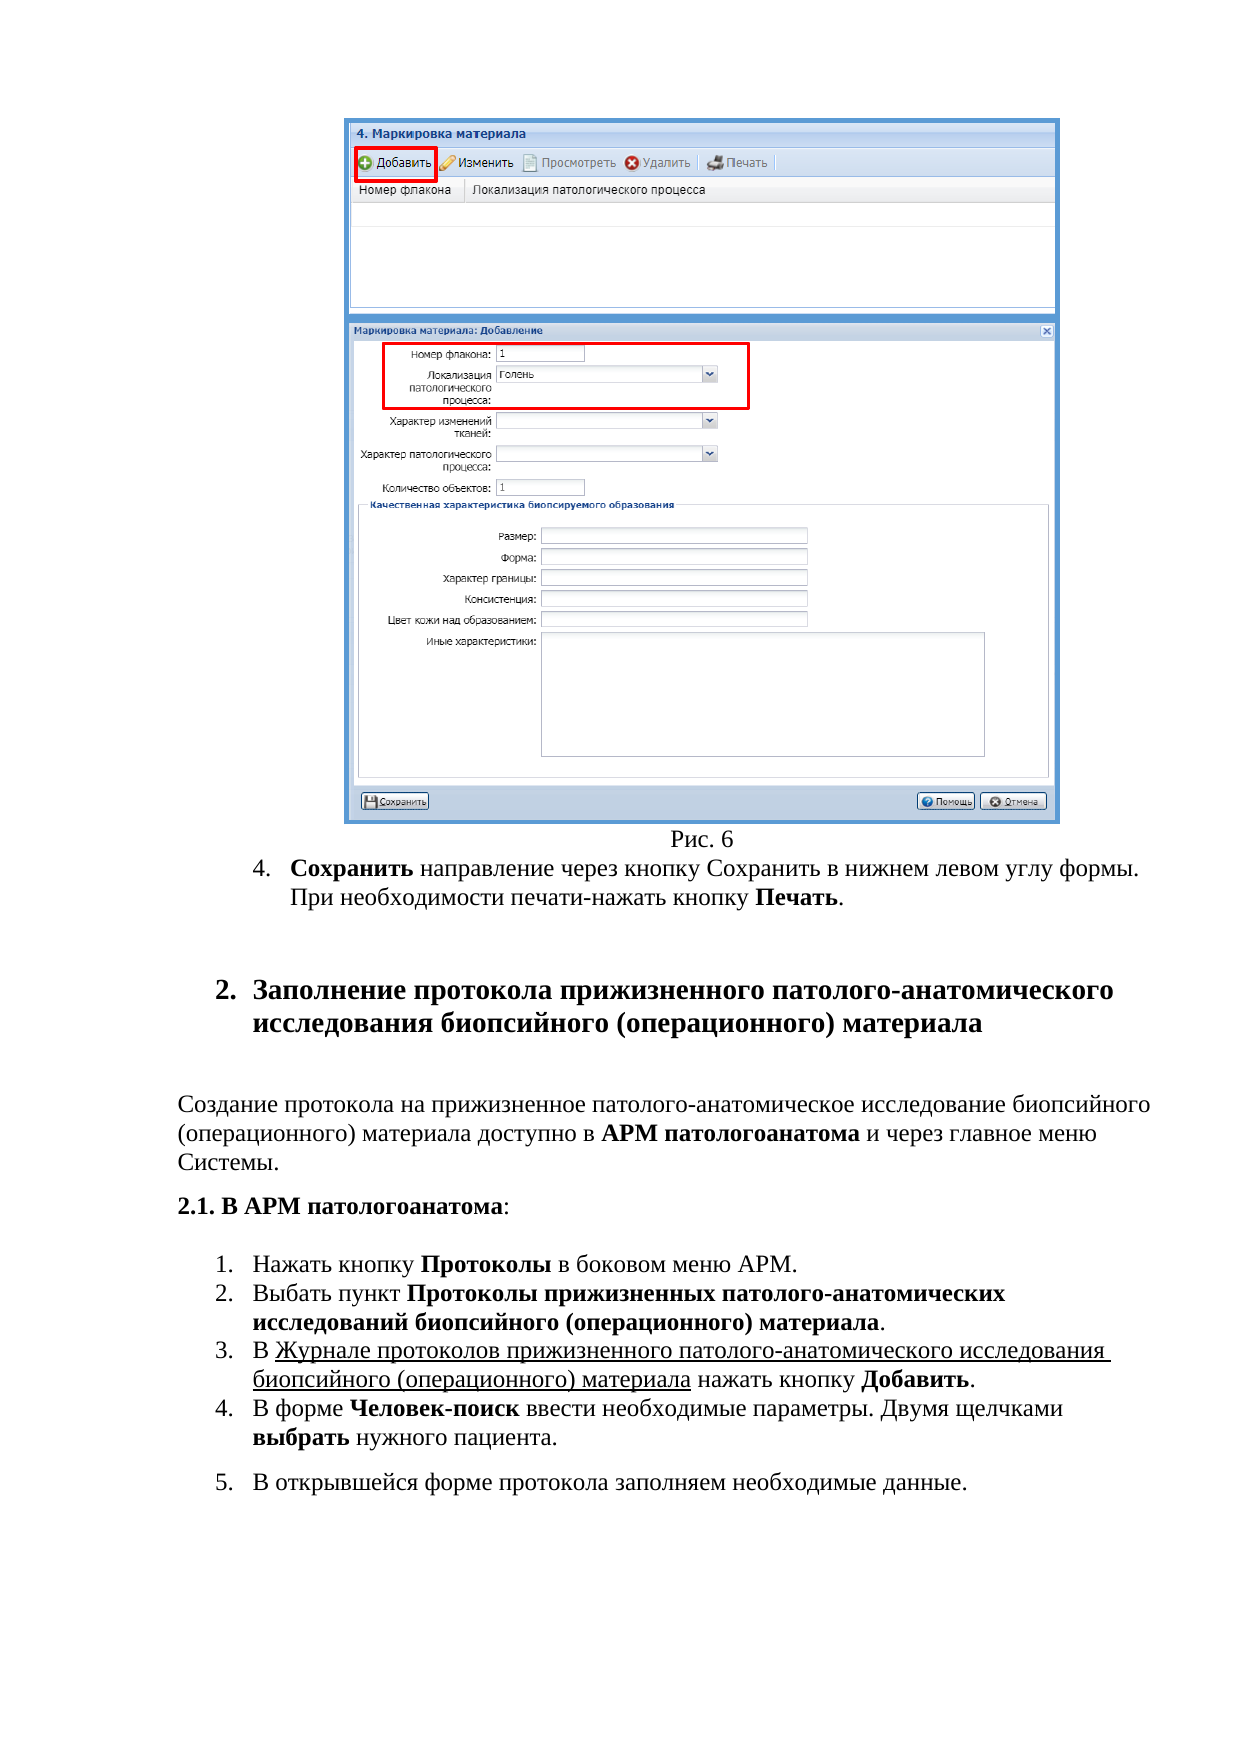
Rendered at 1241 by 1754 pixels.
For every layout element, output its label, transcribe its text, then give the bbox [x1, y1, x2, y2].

list В открывшейся форме протокола заполняем необходимые данные. [215, 1467, 1152, 1496]
picture [349, 323, 1055, 820]
text 2.1. В АРМ патологоанатома: [177, 1191, 1152, 1220]
list В форме Человек-поиск ввести необходимые параметры. Двумя щелчками выбрать нужного пациента. [215, 1393, 1152, 1450]
list В Журнале протоколов прижизненного патолого-анатомического исследования биопсийного (операционного) материала нажать кнопку Добавить. [215, 1335, 1152, 1393]
list Сохранить направление через кнопку Сохранить в нижнем левом углу формы. При необходимости печати-нажать кнопку Печать. [252, 853, 1152, 911]
picture [349, 123, 1055, 314]
list Нажать кнопку Протоколы в боковом меню АРМ. [215, 1249, 1152, 1278]
list Выбать пункт Протоколы прижизненных патолого-анатомических исследований биопсийного (операционного) материала. [215, 1278, 1152, 1335]
list Заполнение протокола прижизненного патолого-анатомического исследования биопсийного (операционного) материала [215, 972, 1152, 1039]
text Создание протокола на прижизненное патолого-анатомическое исследование биопсийного (операционного) материала доступно в АРМ патологоанатома и через главное меню Системы. [177, 1089, 1152, 1176]
list Рис. 6 [252, 824, 1152, 853]
